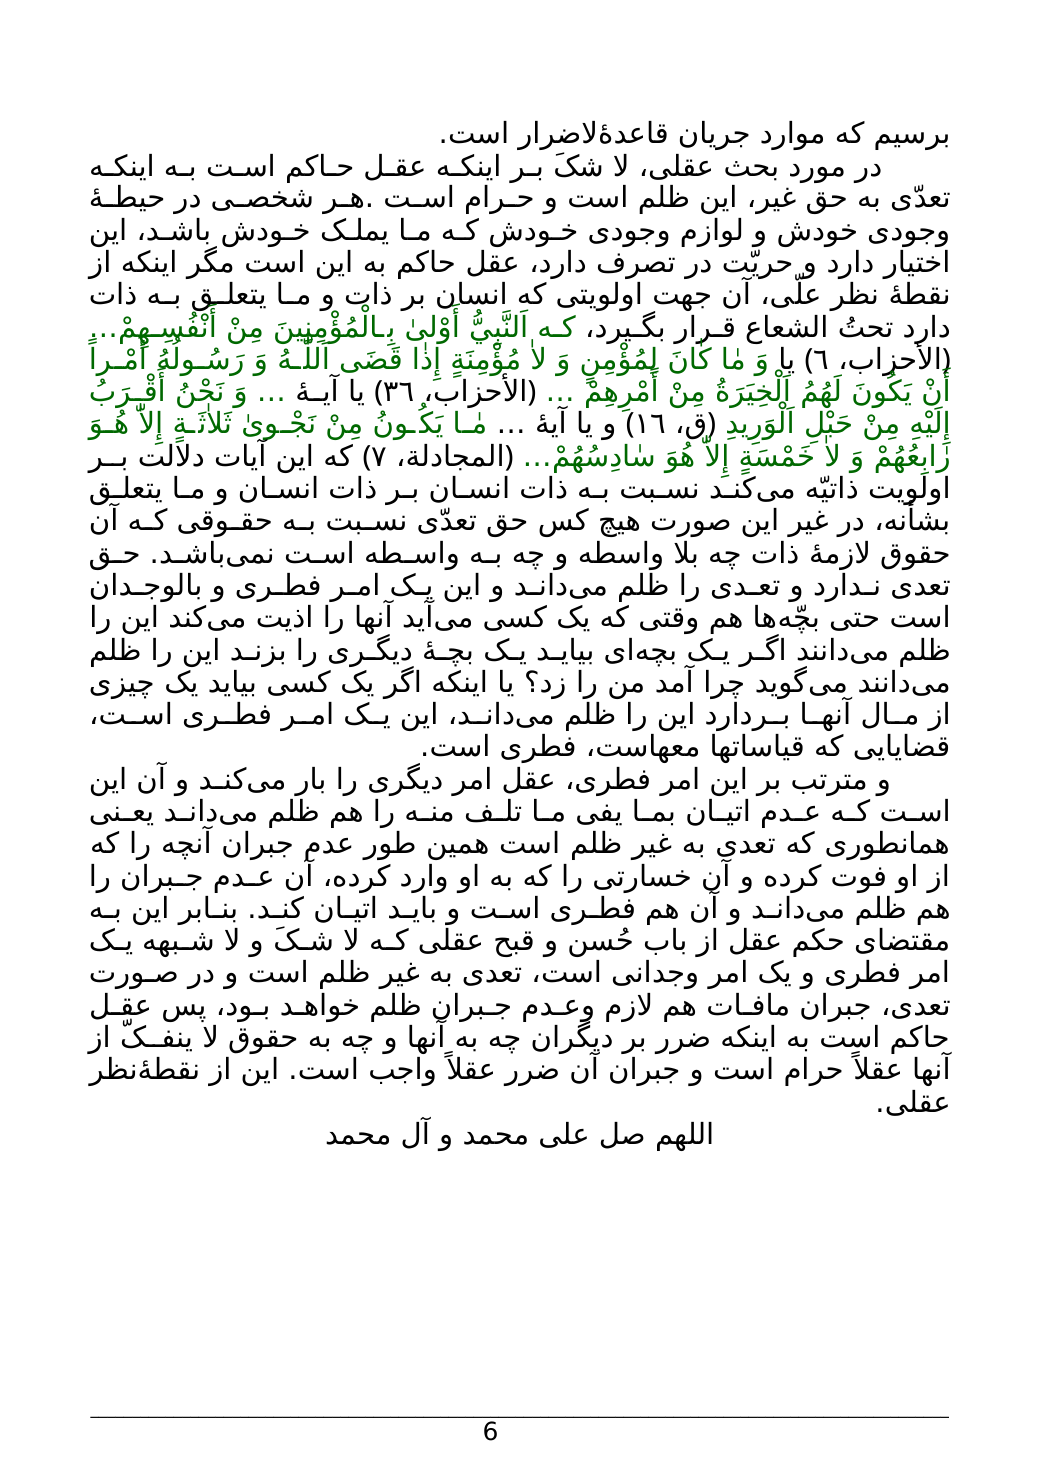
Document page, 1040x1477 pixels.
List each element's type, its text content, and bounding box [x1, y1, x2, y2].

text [89, 118, 951, 150]
text اللهم صل علی محمد و آل محمد [89, 1119, 951, 1151]
text و مترتب بر این امر فطری، عقل امر دیگری را بار می‌کند و آن این است که عدم اتیان بما یفی ما تلف منه را هم ظلم می‌داند یعنی همانطوری که تعدی به غیر ظلم است همین طور عدم جبران آنچه را که از او فوت کرده و آن خسارتی را که به او وارد کرده، آن عدم جبران را هم ظلم می‌داند و آن هم فطری است و باید اتیان کند. بنابر این به مقتضای حکم عقل از باب حُسن و قبح عقلی که لا شکَ و لا شبهه یک امر فطری و یک امر وجدانی است، تعدی به غیر ظلم است و در صورت تعدی، جبران مافات هم لازم وعدم جبران ظلم خواهد بود، پس عقل حاکم است به اینکه ضرر بر دیگران چه به آنها و چه به حقوق لا ینفکّ از آنها عقلاً حرام است و جبران آن ضرر عقلاً واجب است. این از نقطۀنظر عقلی. [89, 764, 951, 1119]
text در مورد بحث عقلی، لا شکَ بر اینکه عقل حاکم است به اینکه تعدّی به حق غیر، این ظلم است و حرام است .هر شخصی در حیطۀ وجودی خودش و لوازم وجودی خودش که ما یملک خودش باشد، این اختیار دارد و حریّت در تصرف دارد، عقل حاکم به این است مگر اینکه از نقطۀ نظر علّی، آن جهت اولویتی که انسان بر ذات و ما یتعلق به ذات دارد تحتُ الشعاع قرار بگیرد، که اَلنَّبِيُّ أَوْلىٰ بِالْمُؤْمِنِينَ مِنْ أَنْفُسِهِمْ… ﴿الأحزاب‏، ٦﴾ یا وَ مٰا كٰانَ لِمُؤْمِنٍ وَ لاٰ مُؤْمِنَةٍ إِذٰا قَضَى اَللّٰهُ وَ رَسُولُهُ أَمْراً أَنْ يَكُونَ لَهُمُ اَلْخِيَرَةُ مِنْ أَمْرِهِمْ … ﴿الأحزاب‏، ٣٦﴾ یا آیۀ … وَ نَحْنُ أَقْرَبُ إِلَيْهِ مِنْ حَبْلِ اَلْوَرِيدِ ﴿ق‏، ١٦﴾ و یا آیۀ … مٰا يَكُونُ مِنْ نَجْوىٰ ثَلاٰثَةٍ إِلاّٰ هُوَ رٰابِعُهُمْ وَ لاٰ خَمْسَةٍ إِلاّٰ هُوَ سٰادِسُهُمْ… ﴿المجادلة، ٧﴾ که این آیات دلالت بر اولویت ذاتیّه می‌کند نسبت به ذات انسان بر ذات انسان و ما یتعلق بشأنه، در غیر این صورت هیچ کس حق تعدّی نسبت به حقوقی که آن حقوق لازمۀ ذات چه بلا واسطه و چه به واسطه است نمی‌باشد. حق تعدی ندارد و تعدی را ظلم می‌داند و این یک امر فطری و بالوجدان است حتی بچّه‌ها هم وقتی که یک کسی می‌آید آنها را اذیت می‌کند این را ظلم می‌دانند اگر یک بچه‌ای بیاید یک بچۀ دیگری را بزند این را ظلم می‌دانند می‌گوید چرا آمد من را زد؟ یا اینکه اگر یک کسی بیاید یک چیزی از مال آنها بردارد این را ظلم می‌داند، این یک امر فطری است، قضایایی که قیاساتها معهاست، فطری است. [89, 150, 951, 764]
